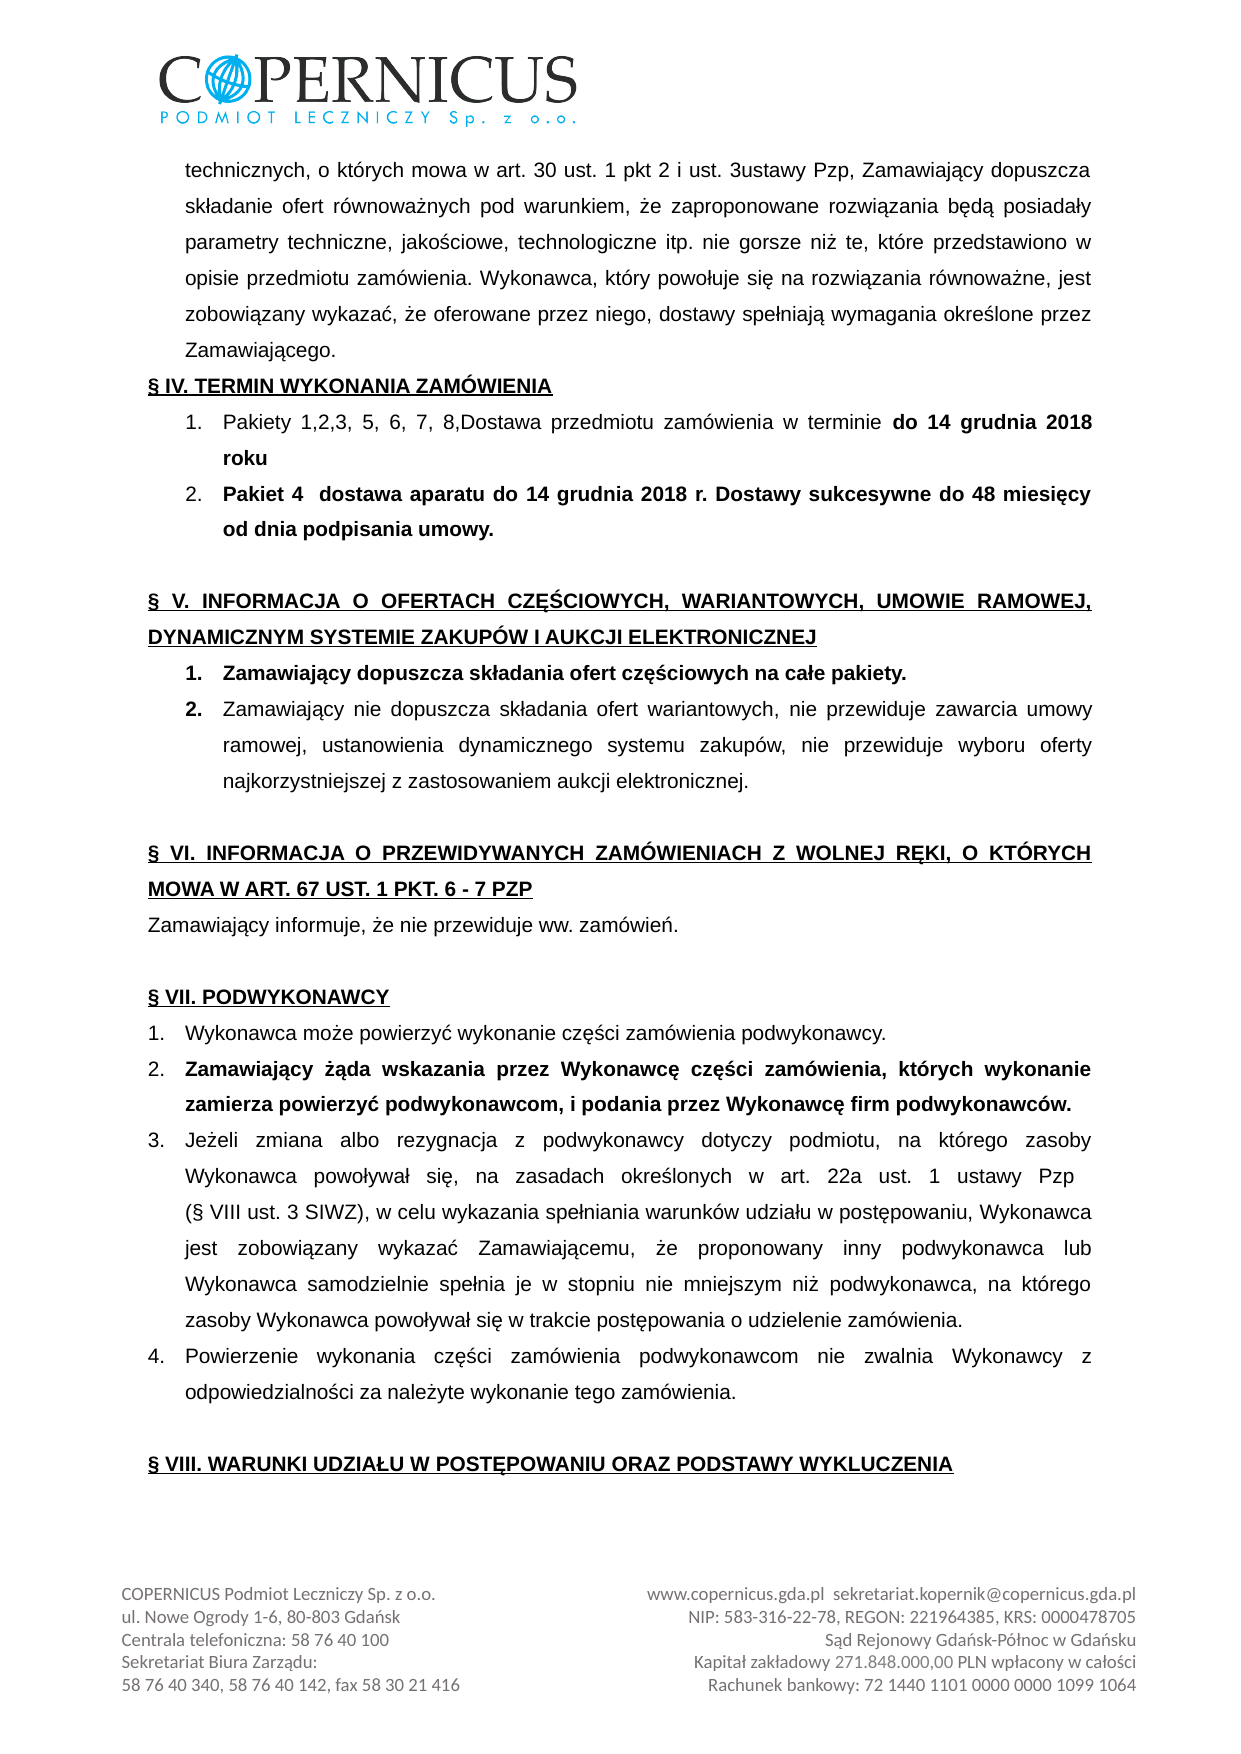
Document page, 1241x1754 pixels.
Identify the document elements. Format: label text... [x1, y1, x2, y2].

text § VIII. Warunki udziału w postępowaniu oraz podstawy wykluczenia [148, 1452, 1093, 1476]
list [148, 158, 1093, 362]
list Pakiety 1,2,3, 5, 6, 7, 8,Dostawa przedmiotu zamówienia w terminie do 14 grudnia 2018 roku [185, 409, 1093, 469]
list Pakiet 4 dostawa aparatu do 14 grudnia 2018 r. Dostawy sukcesywne do 48 miesięcy od dnia podpisania umowy. [185, 481, 1093, 541]
list Wykonawca może powierzyć wykonanie części zamówienia podwykonawcy. [148, 1020, 1093, 1044]
list Zamawiający dopuszcza składania ofert częściowych na całe pakiety. [185, 661, 1093, 685]
text § IV. Termin wykonania zamówienia [148, 373, 1093, 397]
text § VI. Informacja o przewidywanych ZAMÓWIENIACH Z wolnej ręki, o których mowa w art. 67 ust. 1 pkt. 6 - 7 Pzp [148, 841, 1093, 901]
text § V. Informacja o ofertach częściowych, wariantowych, umowie ramowej, dynamicznym systemie zakupów i aukcji elektronicznej [148, 589, 1093, 649]
text § VII. Podwykonawcy [148, 984, 1093, 1008]
list Zamawiający nie dopuszcza składania ofert wariantowych, nie przewiduje zawarcia umowy ramowej, ustanowienia dynamicznego systemu zakupów, nie przewiduje wyboru oferty najkorzystniejszej z zastosowaniem aukcji elektronicznej. [185, 697, 1093, 793]
picture [147, 50, 587, 130]
list Zamawiający żąda wskazania przez Wykonawcę części zamówienia, których wykonanie zamierza powierzyć podwykonawcom, i podania przez Wykonawcę firm podwykonawców. [148, 1056, 1093, 1116]
list Jeżeli zmiana albo rezygnacja z podwykonawcy dotyczy podmiotu, na którego zasoby Wykonawca powoływał się, na zasadach określonych w art. 22a ust. 1 ustawy Pzp (§ VIII ust. 3 SIWZ), w celu wykazania spełniania warunków udziału w postępowaniu, Wykonawca jest zobowiązany wykazać Zamawiającemu, że proponowany inny podwykonawca lub Wykonawca samodzielnie spełnia je w stopniu nie mniejszym niż podwykonawca, na którego zasoby Wykonawca powoływał się w trakcie postępowania o udzielenie zamówienia. [148, 1128, 1093, 1332]
text Zamawiający informuje, że nie przewiduje ww. zamówień. [148, 913, 1093, 937]
list Powierzenie wykonania części zamówienia podwykonawcom nie zwalnia Wykonawcy z odpowiedzialności za należyte wykonanie tego zamówienia. [148, 1344, 1093, 1404]
